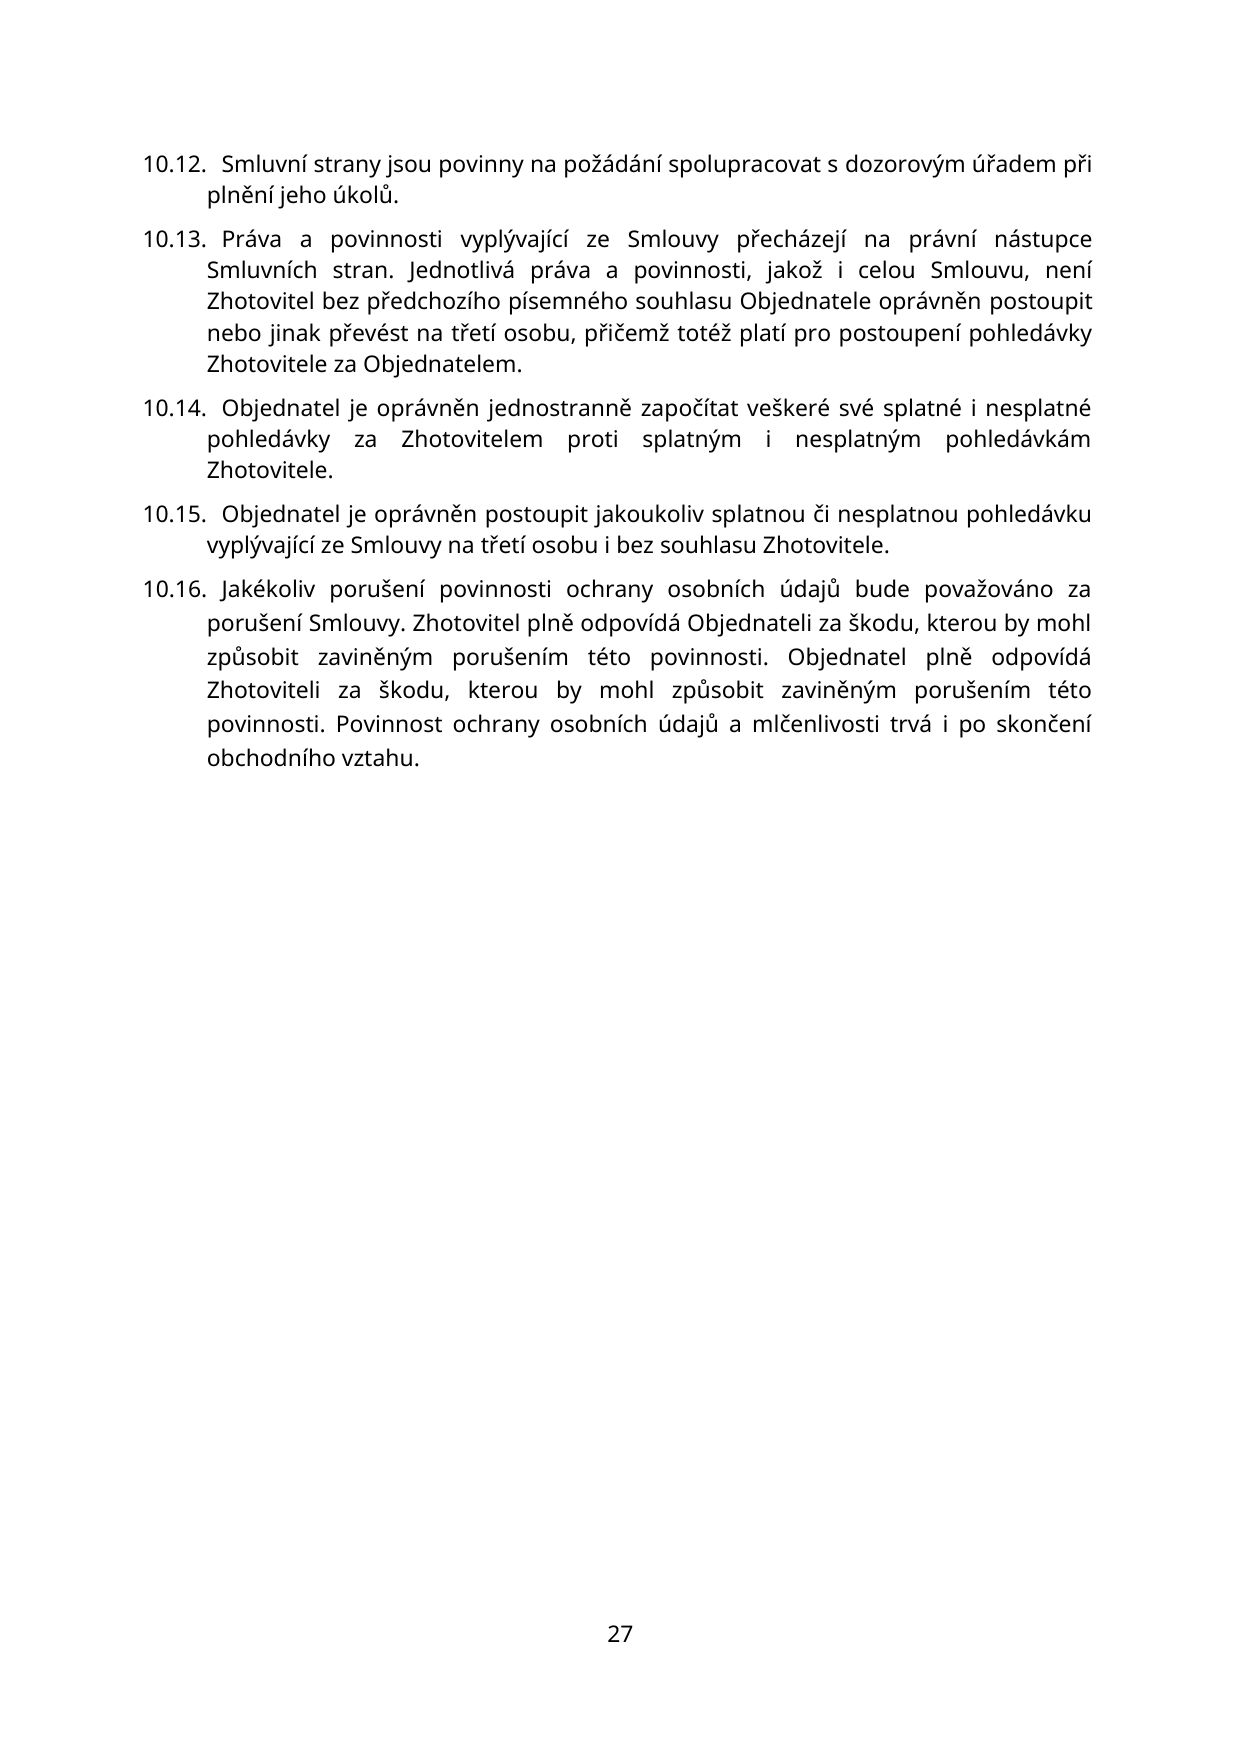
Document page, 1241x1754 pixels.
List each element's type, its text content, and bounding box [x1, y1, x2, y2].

list Práva a povinnosti vyplývající ze Smlouvy přecházejí na právní nástupce Smluvních stran. Jednotlivá práva a povinnosti, jakož i celou Smlouvu, není Zhotovitel bez předchozího písemného souhlasu Objednatele oprávněn postoupit nebo jinak převést na třetí osobu, přičemž totéž platí pro postoupení pohledávky Zhotovitele za Objednatelem. [142, 223, 1093, 379]
list Objednatel je oprávněn postoupit jakoukoliv splatnou či nesplatnou pohledávku vyplývající ze Smlouvy na třetí osobu i bez souhlasu Zhotovitele. [142, 498, 1093, 560]
list Jakékoliv porušení povinnosti ochrany osobních údajů bude považováno za porušení Smlouvy. Zhotovitel plně odpovídá Objednateli za škodu, kterou by mohl způsobit zaviněným porušením této povinnosti. Objednatel plně odpovídá Zhotoviteli za škodu, kterou by mohl způsobit zaviněným porušením této povinnosti. Povinnost ochrany osobních údajů a mlčenlivosti trvá i po skončení obchodního vztahu. [142, 573, 1093, 773]
list Smluvní strany jsou povinny na požádání spolupracovat s dozorovým úřadem při plnění jeho úkolů. [142, 148, 1093, 210]
list Objednatel je oprávněn jednostranně započítat veškeré své splatné i nesplatné pohledávky za Zhotovitelem proti splatným i nesplatným pohledávkám Zhotovitele. [142, 392, 1093, 485]
